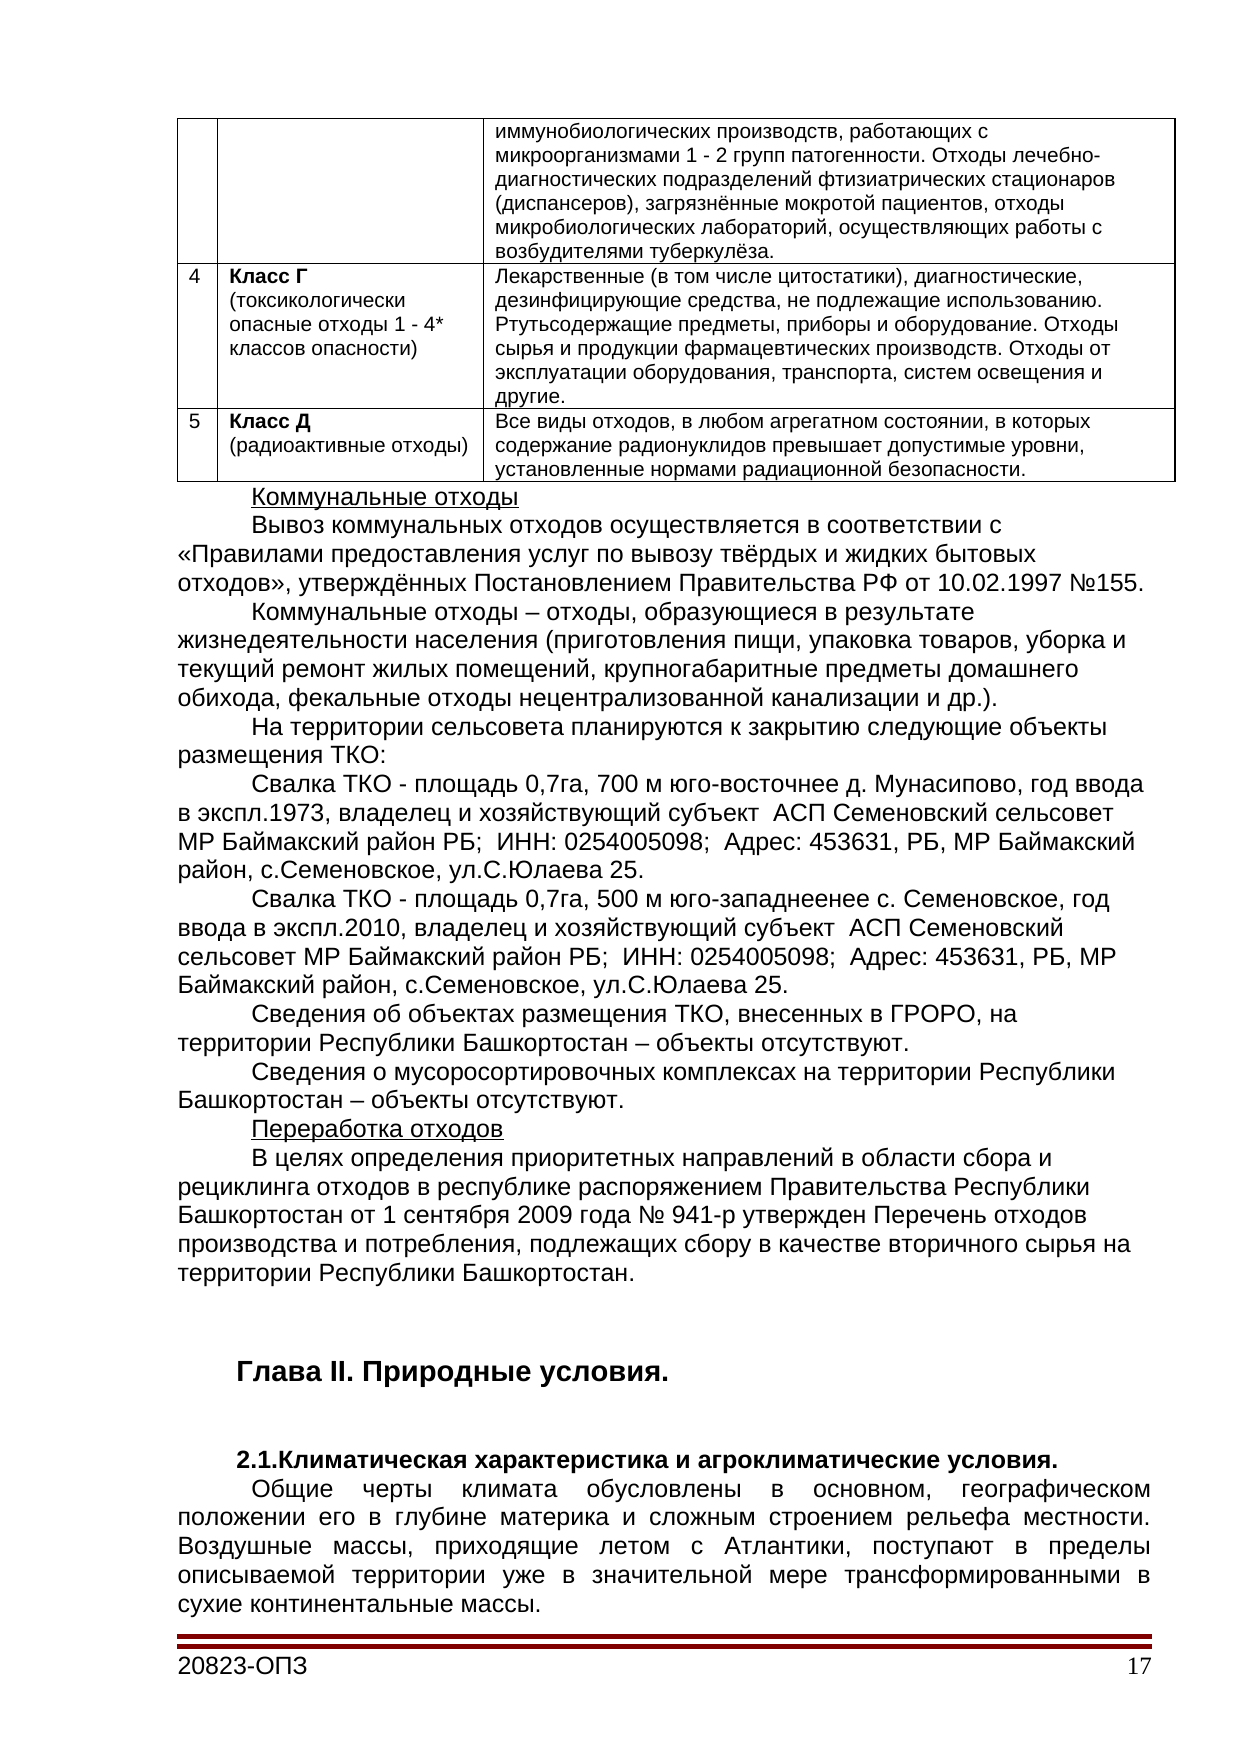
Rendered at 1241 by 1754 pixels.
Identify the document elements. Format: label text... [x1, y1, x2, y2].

table_cell Класс Д (радиоактивные отходы) [218, 409, 483, 481]
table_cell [218, 119, 483, 263]
text Глава ІІ. Природные условия. [177, 1354, 1152, 1387]
table_cell Все виды отходов, в любом агрегатном состоянии, в которых содержание радионуклидов превышает допустимые уровни, установленные нормами радиационной безопасности. [484, 409, 1174, 481]
table_cell 5 [178, 409, 217, 481]
text Переработка отходов [177, 1114, 1152, 1143]
text Сведения об объектах размещения ТКО, внесенных в ГРОРО, на территории Республики Башкортостан – объекты отсутствуют. [177, 999, 1152, 1057]
table_cell 3 [178, 119, 217, 263]
text Сведения о мусоросортировочных комплексах на территории Республики Башкортостан – объекты отсутствуют. [177, 1057, 1152, 1114]
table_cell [484, 119, 1174, 263]
text На территории сельсовета планируются к закрытию следующие объекты размещения ТКО: [177, 712, 1152, 769]
text Свалка ТКО - площадь 0,7га, 700 м юго-восточнее д. Мунасипово, год ввода в экспл.1973, владелец и хозяйствующий субъект АСП Семеновский сельсовет МР Баймакский район РБ; ИНН: 0254005098; Адрес: 453631, РБ, МР Баймакский район, с.Семеновское, ул.С.Юлаева 25. [177, 769, 1152, 884]
table_cell Класс Г (токсикологически опасные отходы 1 - 4* классов опасности) [218, 264, 483, 408]
text Коммунальные отходы – отходы, образующиеся в результате жизнедеятельности населения (приготовления пищи, упаковка товаров, уборка и текущий ремонт жилых помещений, крупногабаритные предметы домашнего обихода, фекальные отходы нецентрализованной канализации и др.). [177, 597, 1152, 712]
text В целях определения приоритетных направлений в области сбора и рециклинга отходов в республике распоряжением Правительства Республики Башкортостан от 1 сентября 2009 года № 941-р утвержден Перечень отходов производства и потребления, подлежащих сбору в качестве вторичного сырья на территории Республики Башкортостан. [177, 1143, 1152, 1287]
text Свалка ТКО - площадь 0,7га, 500 м юго-западнеенее с. Семеновское, год ввода в экспл.2010, владелец и хозяйствующий субъект АСП Семеновский сельсовет МР Баймакский район РБ; ИНН: 0254005098; Адрес: 453631, РБ, МР Баймакский район, с.Семеновское, ул.С.Юлаева 25. [177, 884, 1152, 999]
text Коммунальные отходы [177, 482, 1152, 510]
text 2.1.Климатическая характеристика и агроклиматические условия. [177, 1445, 1152, 1473]
table_cell Лекарственные (в том числе цитостатики), диагностические, дезинфицирующие средства, не подлежащие использованию. Ртутьсодержащие предметы, приборы и оборудование. Отходы сырья и продукции фармацевтических производств. Отходы от эксплуатации оборудования, транспорта, систем освещения и другие. [484, 264, 1174, 408]
text Вывоз коммунальных отходов осуществляется в соответствии с «Правилами предоставления услуг по вывозу твёрдых и жидких бытовых отходов», утверждённых Постановлением Правительства РФ от 10.02.1997 №155. [177, 510, 1152, 597]
table_cell 4 [178, 264, 217, 408]
text Общие черты климата обусловлены в основном, географическом положении его в глубине материка и сложным строением рельефа местности. Воздушные массы, приходящие летом с Атлантики, поступают в пределы описываемой территории уже в значительной мере трансформированными в сухие континентальные массы. [177, 1473, 1152, 1617]
